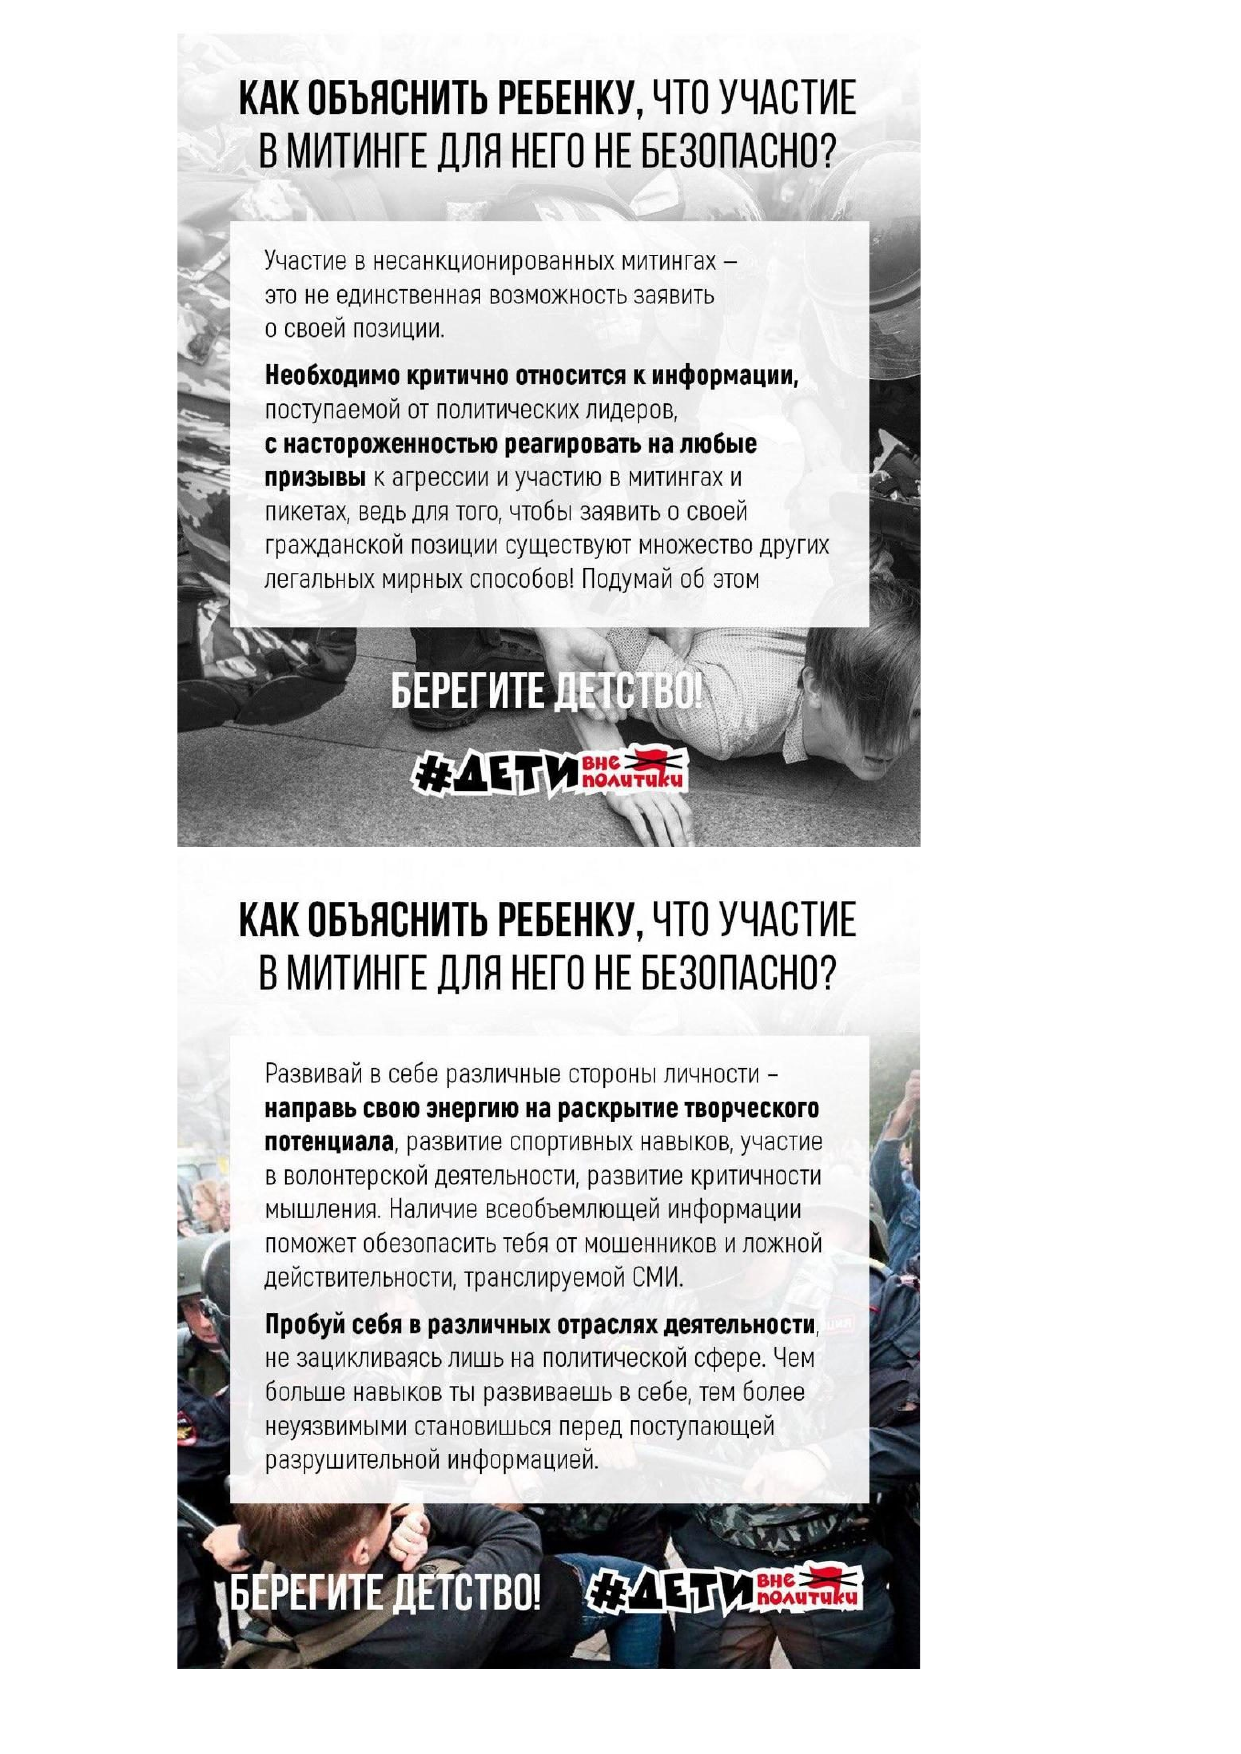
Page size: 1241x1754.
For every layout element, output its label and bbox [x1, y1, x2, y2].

picture [177, 851, 921, 1669]
picture [177, 29, 921, 847]
